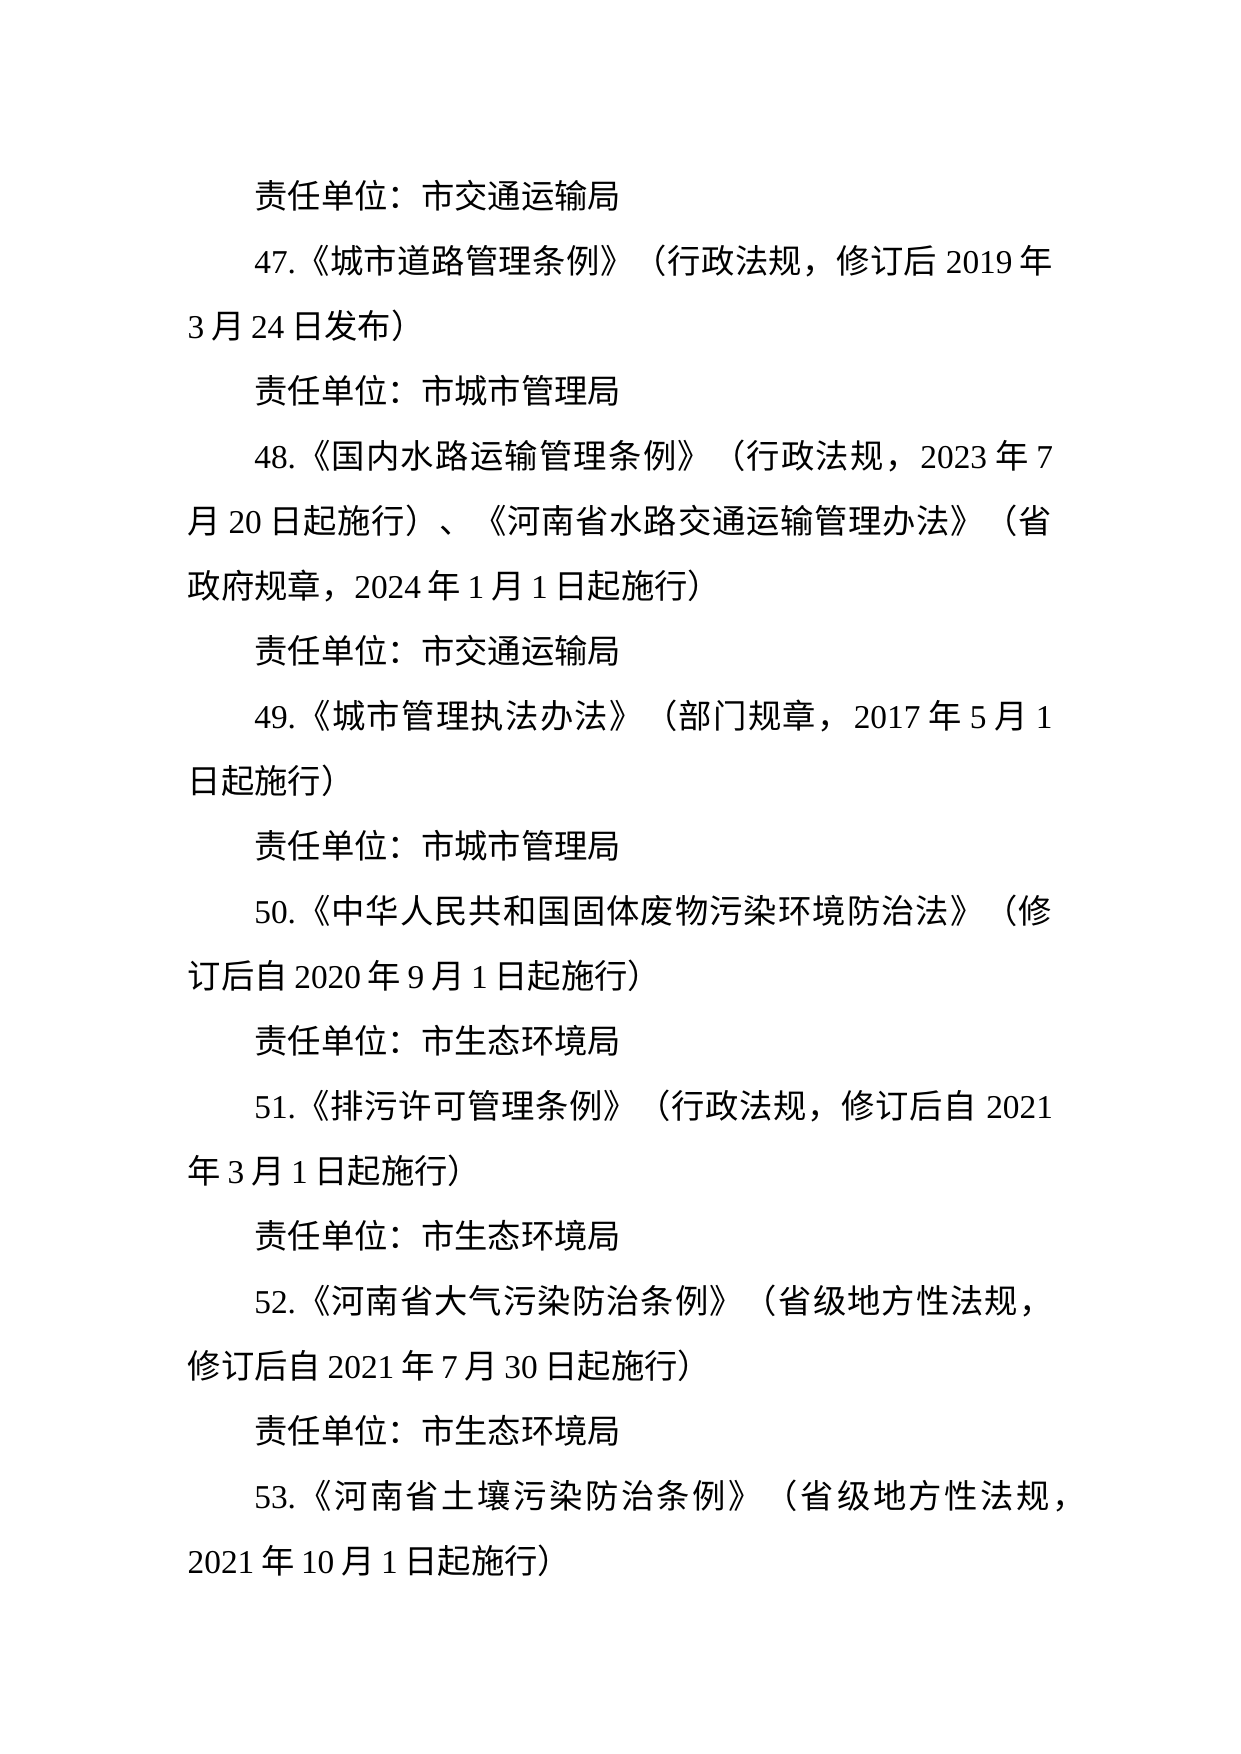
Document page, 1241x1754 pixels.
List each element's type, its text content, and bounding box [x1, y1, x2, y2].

text 49.《城市管理执法办法》（部门规章，2017年5月1日起施行） [187, 682, 1053, 812]
text 48.《国内水路运输管理条例》（行政法规，2023年7月20日起施行）、《河南省水路交通运输管理办法》（省政府规章，2024年1月1日起施行） [187, 422, 1053, 617]
text 51.《排污许可管理条例》（行政法规，修订后自2021年3月1日起施行） [187, 1072, 1053, 1202]
text 责任单位：市交通运输局 [187, 162, 1053, 227]
text 责任单位：市生态环境局 [187, 1007, 1053, 1072]
text 责任单位：市城市管理局 [187, 812, 1053, 877]
text 责任单位：市生态环境局 [187, 1397, 1053, 1462]
text 责任单位：市城市管理局 [187, 357, 1053, 422]
text 47.《城市道路管理条例》（行政法规，修订后2019年3月24日发布） [187, 227, 1053, 357]
text 53.《河南省土壤污染防治条例》（省级地方性法规，2021年10月1日起施行） [187, 1462, 1053, 1592]
text 责任单位：市生态环境局 [187, 1202, 1053, 1267]
text 50.《中华人民共和国固体废物污染环境防治法》（修订后自2020年9月1日起施行） [187, 877, 1053, 1007]
text 责任单位：市交通运输局 [187, 617, 1053, 682]
text 52.《河南省大气污染防治条例》（省级地方性法规，修订后自2021年7月30日起施行） [187, 1267, 1053, 1397]
